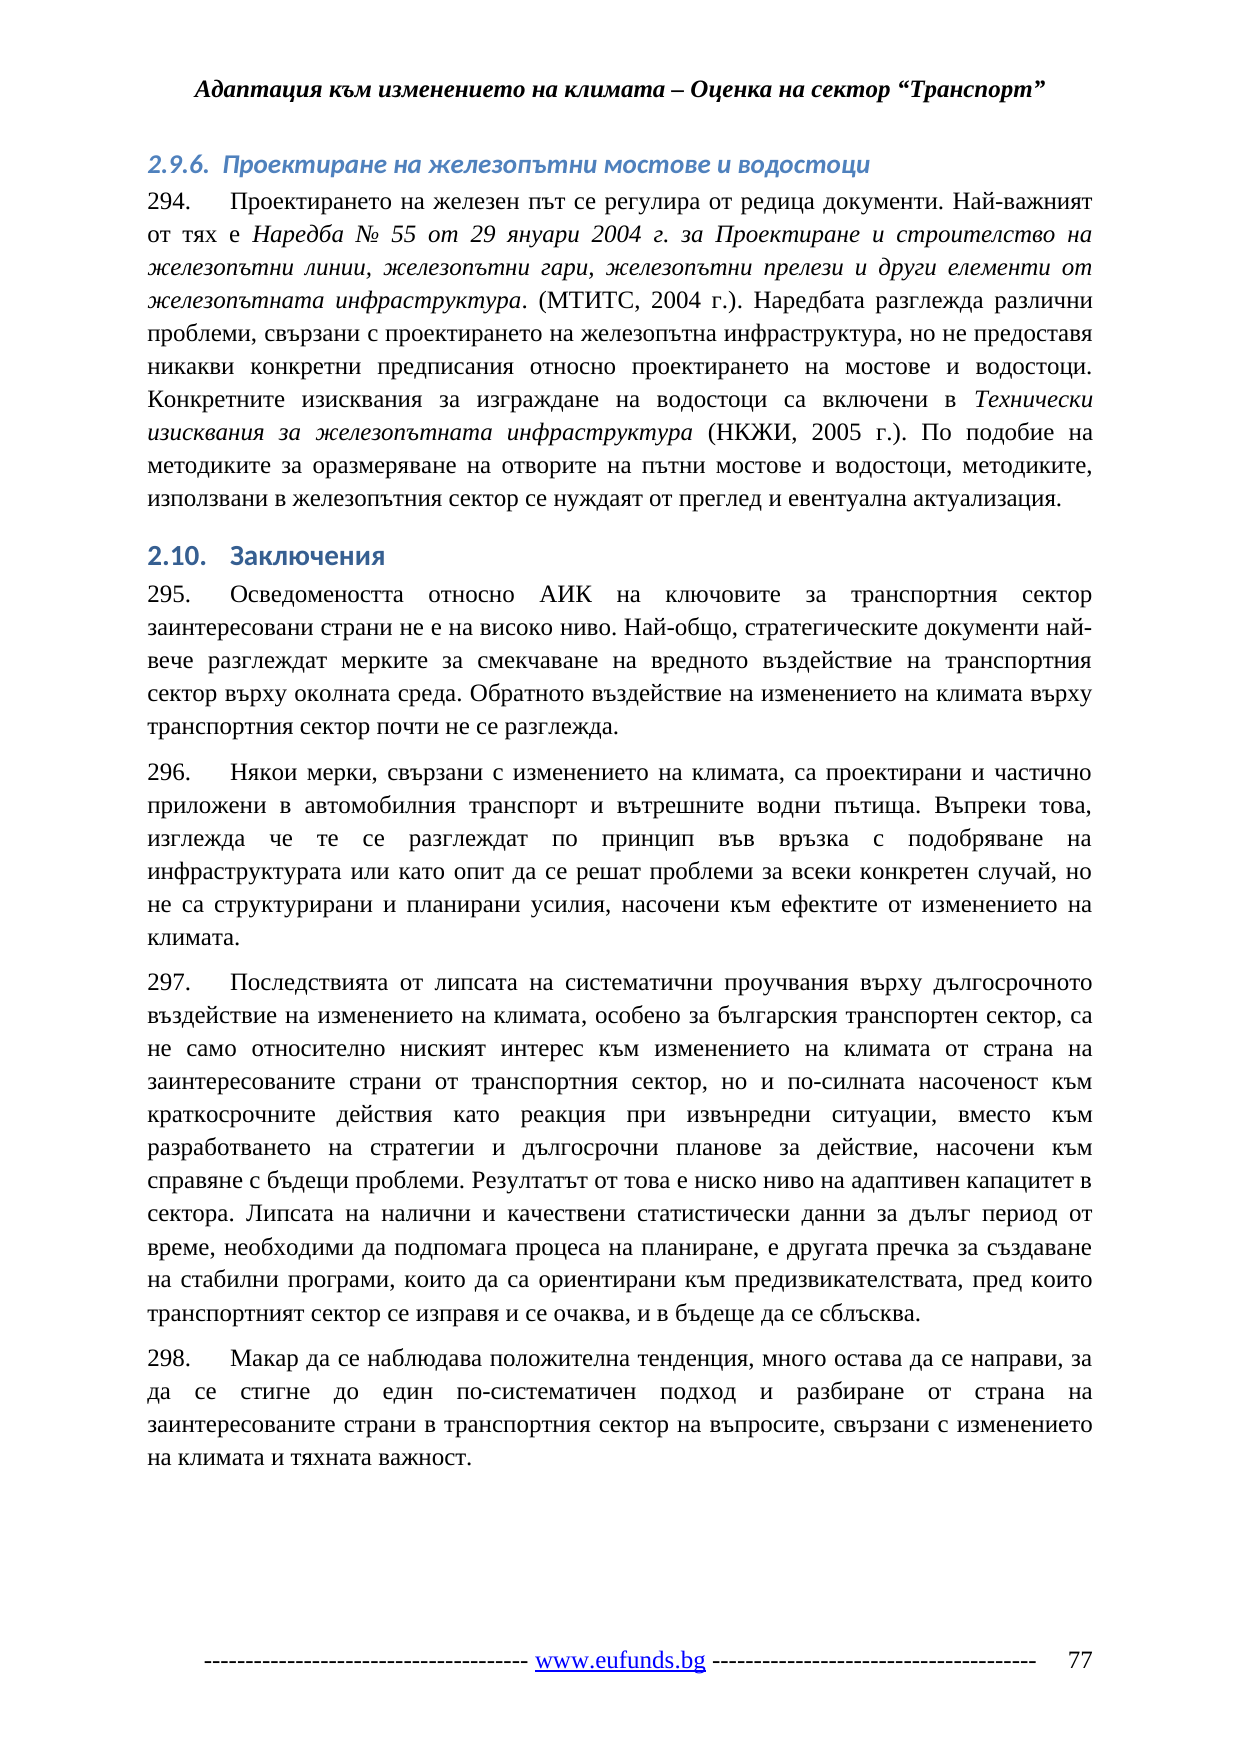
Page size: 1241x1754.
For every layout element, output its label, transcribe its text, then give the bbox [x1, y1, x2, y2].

text Макар да се наблюдава положителна тенденция, много остава да се направи, за да се стигне до един по-систематичен подход и разбиране от страна на заинтересованите страни в транспортния сектор на въпросите, свързани с изменението на климата и тяхната важност. [147, 1343, 1093, 1471]
subtitle 2.9.6. Проектиране на железопътни мостове и водостоци [147, 147, 1093, 180]
text Последствията от липсата на систематични проучвания върху дългосрочното въздействие на изменението на климата, особено за българския транспортен сектор, са не само относително ниският интерес към изменението на климата от страна на заинтересованите страни от транспортния сектор, но и по-силната насоченост към краткосрочните действия като реакция при извънредни ситуации, вместо към разработването на стратегии и дългосрочни планове за действие, насочени към справяне с бъдещи проблеми. Резултатът от това е ниско ниво на адаптивен капацитет в сектора. Липсата на налични и качествени статистически данни за дълъг период от време, необходими да подпомага процеса на планиране, е другата пречка за създаване на стабилни програми, които да са ориентирани към предизвикателствата, пред които транспортният сектор се изправя и се очаква, и в бъдеще да се сблъсква. [147, 967, 1093, 1326]
text Осведомеността относно АИК на ключовите за транспортния сектор заинтересовани страни не е на високо ниво. Най-общо, стратегическите документи най-вече разглеждат мерките за смекчаване на вредното въздействие на транспортния сектор върху околната среда. Обратното въздействие на изменението на климата върху транспортния сектор почти не се разглежда. [147, 579, 1093, 740]
subtitle 2.10. Заключения [147, 537, 1093, 573]
text Някои мерки, свързани с изменението на климата, са проектирани и частично приложени в автомобилния транспорт и вътрешните водни пътища. Въпреки това, изглежда че те се разглеждат по принцип във връзка с подобряване на инфраструктурата или като опит да се решат проблеми за всеки конкретен случай, но не са структурирани и планирани усилия, насочени към ефектите от изменението на климата. [147, 757, 1093, 951]
text Проектирането на железен път се регулира от редица документи. Най-важният от тях е Наредба № 55 от 29 януари 2004 г. за Проектиране и строителство на железопътни линии, железопътни гари, железопътни прелези и други елементи от железопътната инфраструктура. (МТИТС, 2004 г.). Наредбата разглежда различни проблеми, свързани с проектирането на железопътна инфраструктура, но не предоставя никакви конкретни предписания относно проектирането на мостове и водостоци. Конкретните изисквания за изграждане на водостоци са включени в Технически изисквания за железопътната инфраструктура (НКЖИ, 2005 г.). По подобие на методиките за оразмеряване на отворите на пътни мостове и водостоци, методиките, използвани в железопътния сектор се нуждаят от преглед и евентуална актуализация. [147, 186, 1093, 512]
